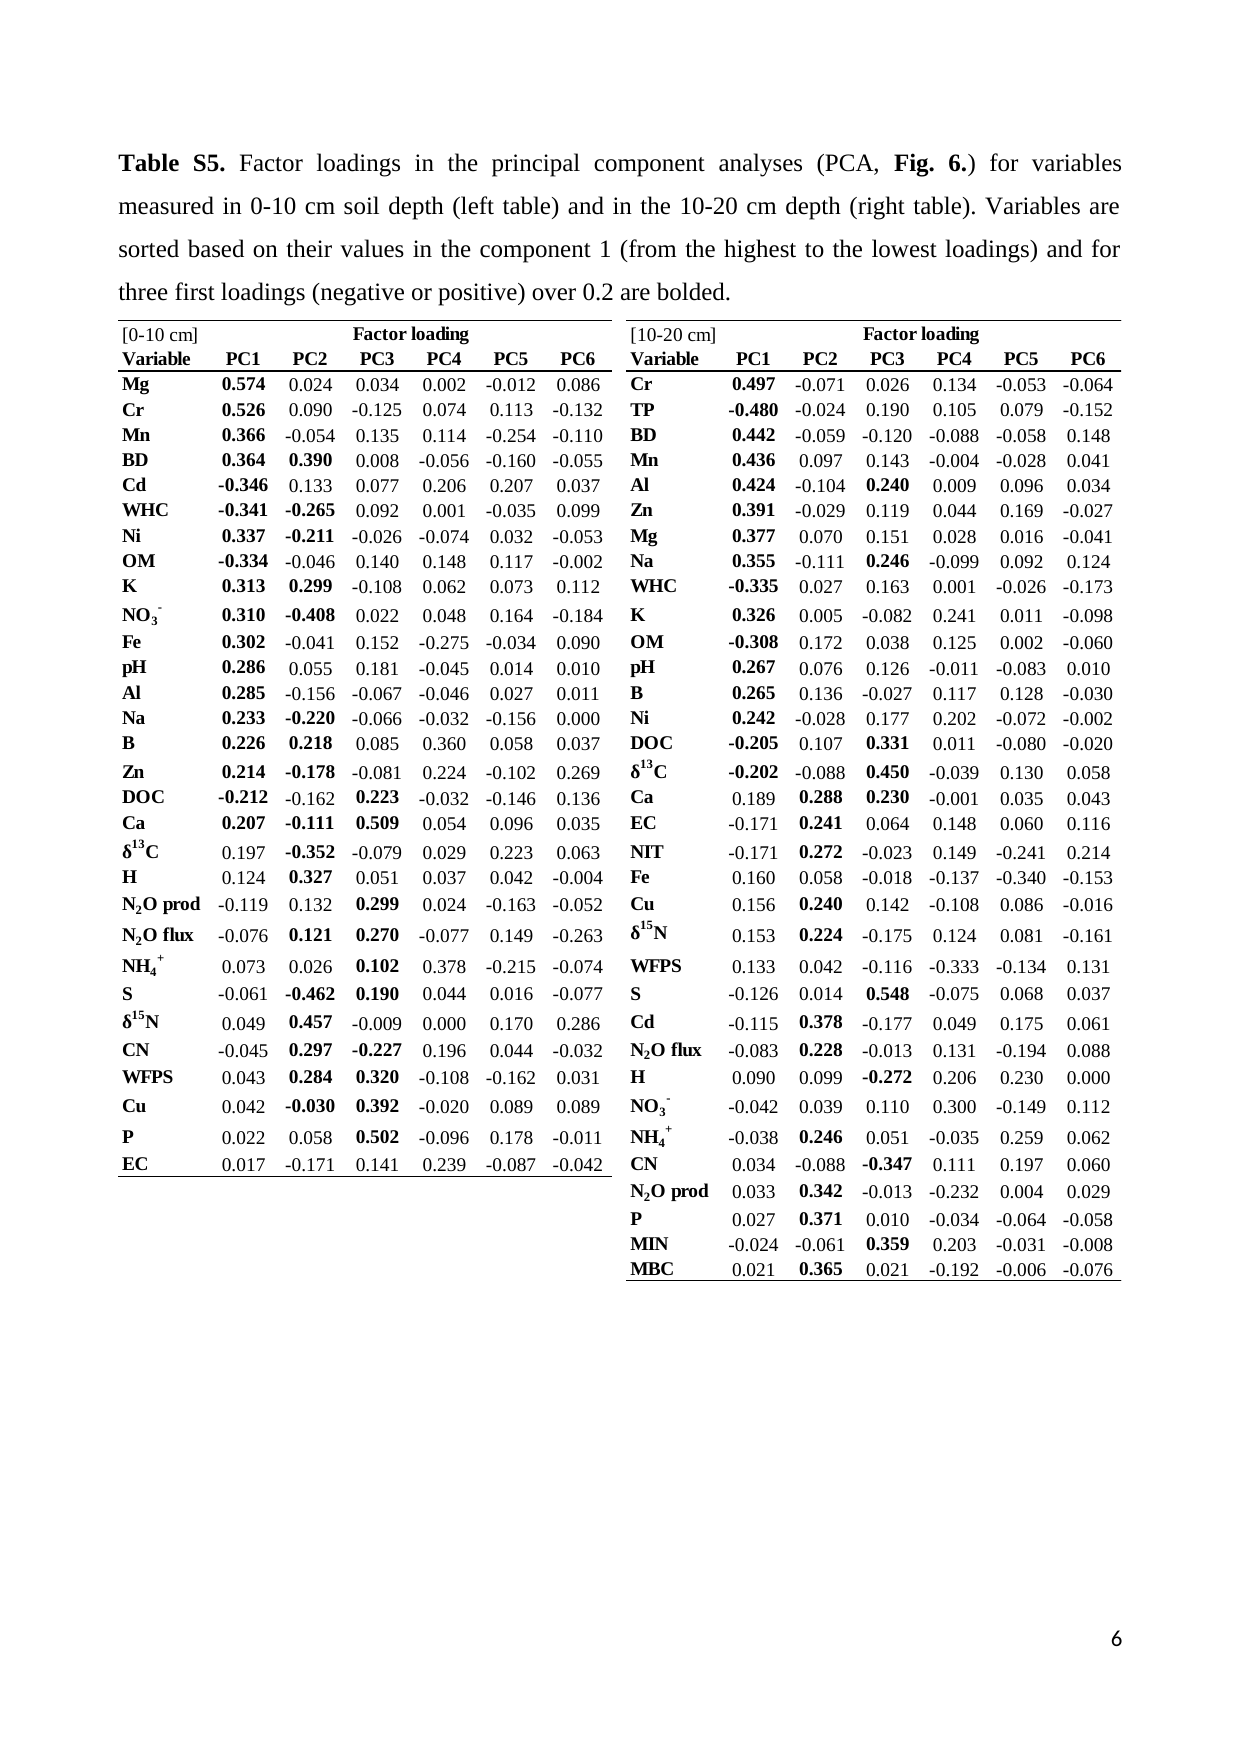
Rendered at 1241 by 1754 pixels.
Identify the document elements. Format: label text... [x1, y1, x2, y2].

text Table S5. Factor loadings in the principal component analyses (PCA, Fig. 6.) for variables measured in 0-10 cm soil depth (left table) and in the 10-20 cm depth (right table). Variables are sorted based on their values in the component 1 (from the highest to the lowest loadings) and for three first loadings (negative or positive) over 0.2 are bolded. [118, 148, 1122, 306]
